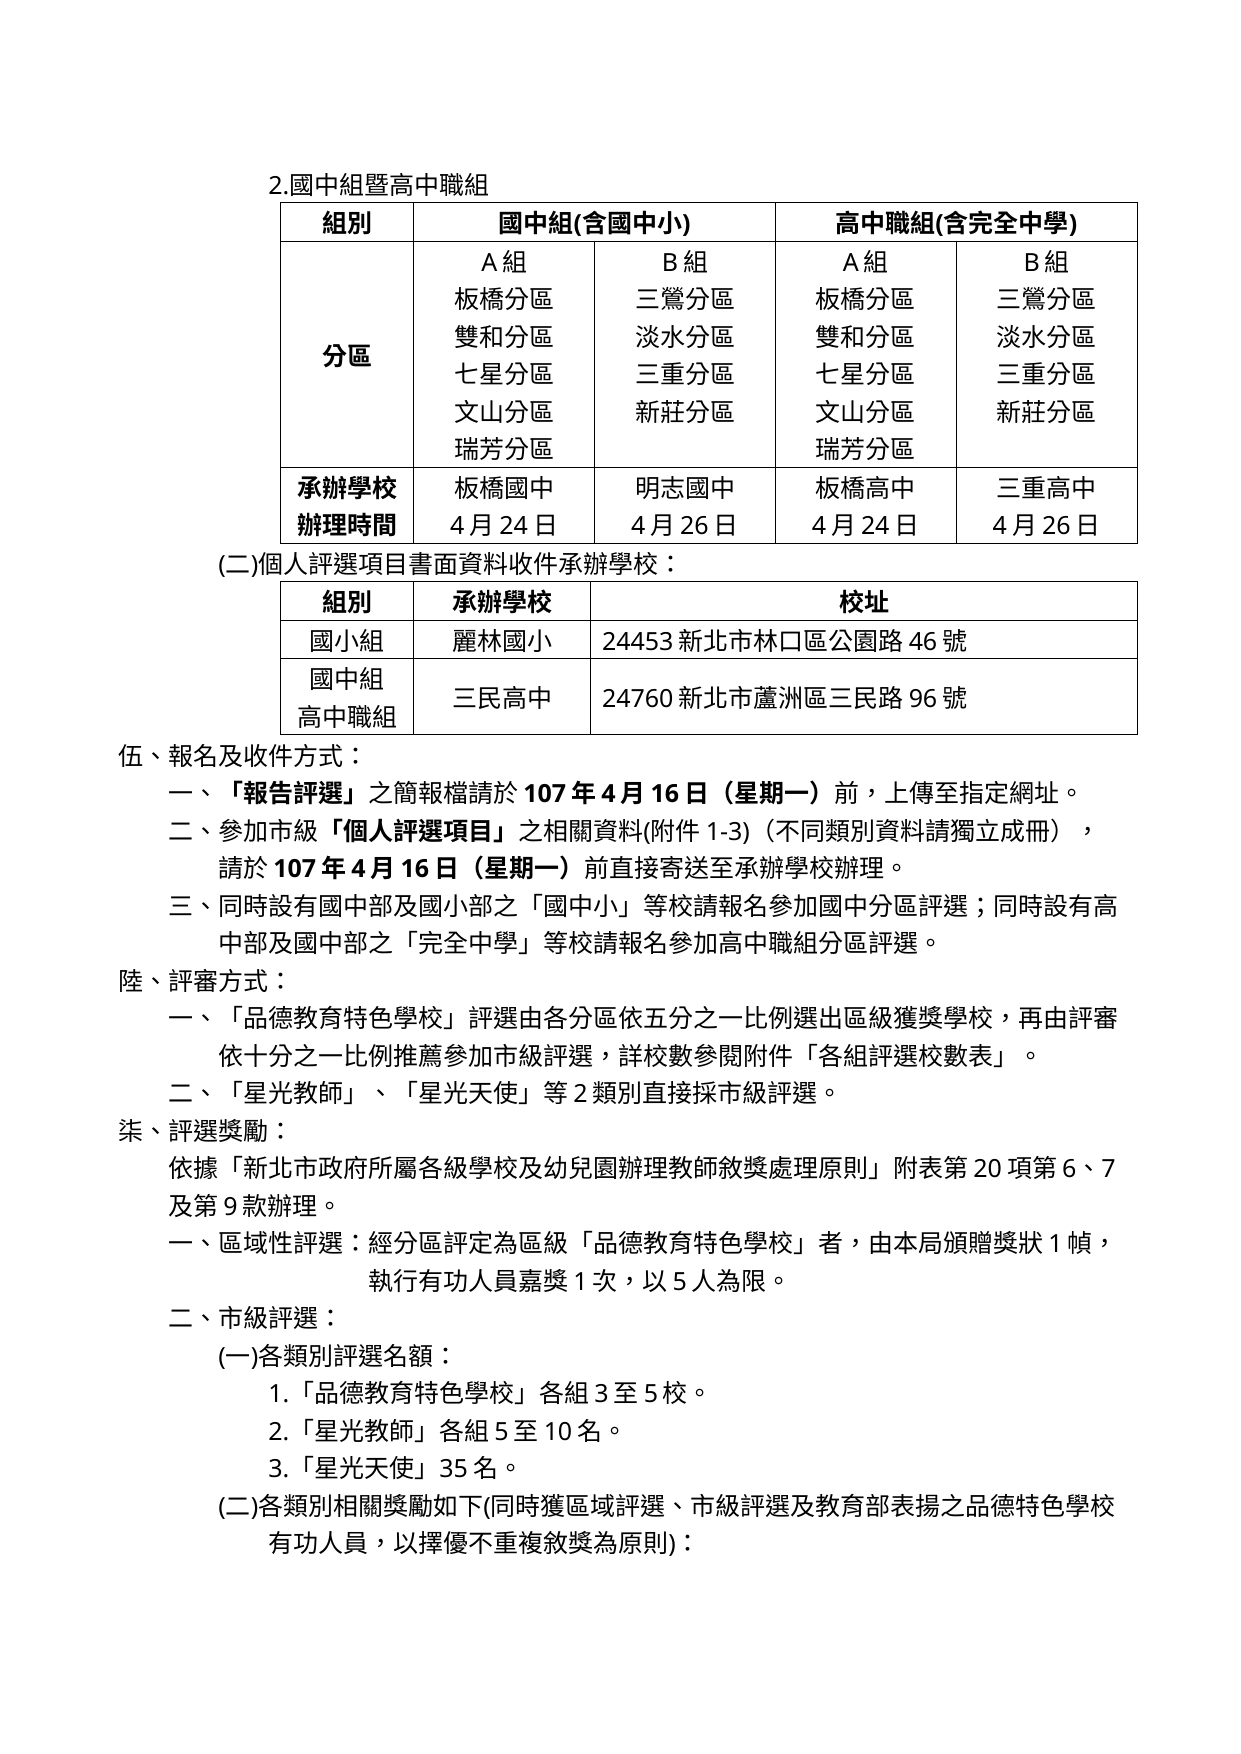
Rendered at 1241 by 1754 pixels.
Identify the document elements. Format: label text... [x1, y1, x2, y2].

text 1.「品德教育特色學校」各組3至5校。 [268, 1373, 1122, 1410]
table_cell B組 三鶯分區 淡水分區 三重分區 新莊分區 [595, 242, 775, 467]
table_cell 三重高中 4月26日 [957, 468, 1137, 543]
table_cell 板橋高中 4月24日 [776, 468, 956, 543]
table_cell 三民高中 [414, 659, 590, 734]
text 2.「星光教師」各組5至10名。 [268, 1410, 1122, 1448]
table_cell A組 板橋分區 雙和分區 七星分區 文山分區 瑞芳分區 [414, 242, 594, 467]
table_header 組別 [281, 203, 413, 241]
table_cell 板橋國中 4月24日 [414, 468, 594, 543]
text 伍、報名及收件方式： [118, 735, 1122, 773]
table_cell 麗林國小 [414, 621, 590, 658]
table_header 組別 [281, 582, 413, 620]
text 2.國中組暨高中職組 [268, 164, 1122, 202]
text 一、「品德教育特色學校」評選由各分區依五分之一比例選出區級獲獎學校，再由評審依十分之一比例推薦參加市級評選，詳校數參閱附件「各組評選校數表」。 [168, 998, 1122, 1073]
table_header 校址 [591, 582, 1137, 620]
table_cell B組 三鶯分區 淡水分區 三重分區 新莊分區 [957, 242, 1137, 467]
text 三、同時設有國中部及國小部之「國中小」等校請報名參加國中分區評選；同時設有高中部及國中部之「完全中學」等校請報名參加高中職組分區評選。 [168, 885, 1122, 960]
table_cell 分區 [281, 242, 413, 467]
table_header 國中組(含國中小) [414, 203, 775, 241]
table_cell 承辦學校 辦理時間 [281, 468, 413, 543]
text 柒、評選獎勵： [118, 1110, 1122, 1148]
table_cell 24760新北市蘆洲區三民路96號 [591, 659, 1137, 734]
table_cell A組 板橋分區 雙和分區 七星分區 文山分區 瑞芳分區 [776, 242, 956, 467]
text 陸、評審方式： [118, 960, 1122, 998]
table_header 承辦學校 [414, 582, 590, 620]
table_header 高中職組(含完全中學) [776, 203, 1137, 241]
text (一)各類別評選名額： [218, 1335, 1122, 1373]
text 二、市級評選： [168, 1298, 1122, 1335]
text 一、區域性評選：經分區評定為區級「品德教育特色學校」者，由本局頒贈獎狀1幀，執行有功人員嘉獎1次，以5人為限。 [168, 1223, 1122, 1298]
table_cell 24453新北市林口區公園路46號 [591, 621, 1137, 658]
text (二)各類別相關獎勵如下(同時獲區域評選、市級評選及教育部表揚之品德特色學校有功人員，以擇優不重複敘獎為原則)： [218, 1485, 1122, 1560]
table_cell 明志國中 4月26日 [595, 468, 775, 543]
text (二)個人評選項目書面資料收件承辦學校： [218, 544, 1122, 581]
text 依據「新北市政府所屬各級學校及幼兒園辦理教師敘獎處理原則」附表第20項第6、7及第9款辦理。 [168, 1148, 1122, 1223]
table_cell 國中組 高中職組 [281, 659, 413, 734]
table_cell 國小組 [281, 621, 413, 658]
text 3.「星光天使」35名。 [268, 1448, 1122, 1485]
text 二、參加市級「個人評選項目」之相關資料(附件1-3)（不同類別資料請獨立成冊），請於107年4月16日（星期一）前直接寄送至承辦學校辦理。 [168, 810, 1122, 885]
text 二、「星光教師」、「星光天使」等2類別直接採市級評選。 [168, 1073, 1122, 1110]
text 一、「報告評選」之簡報檔請於107年4月16日（星期一）前，上傳至指定網址。 [168, 773, 1122, 810]
